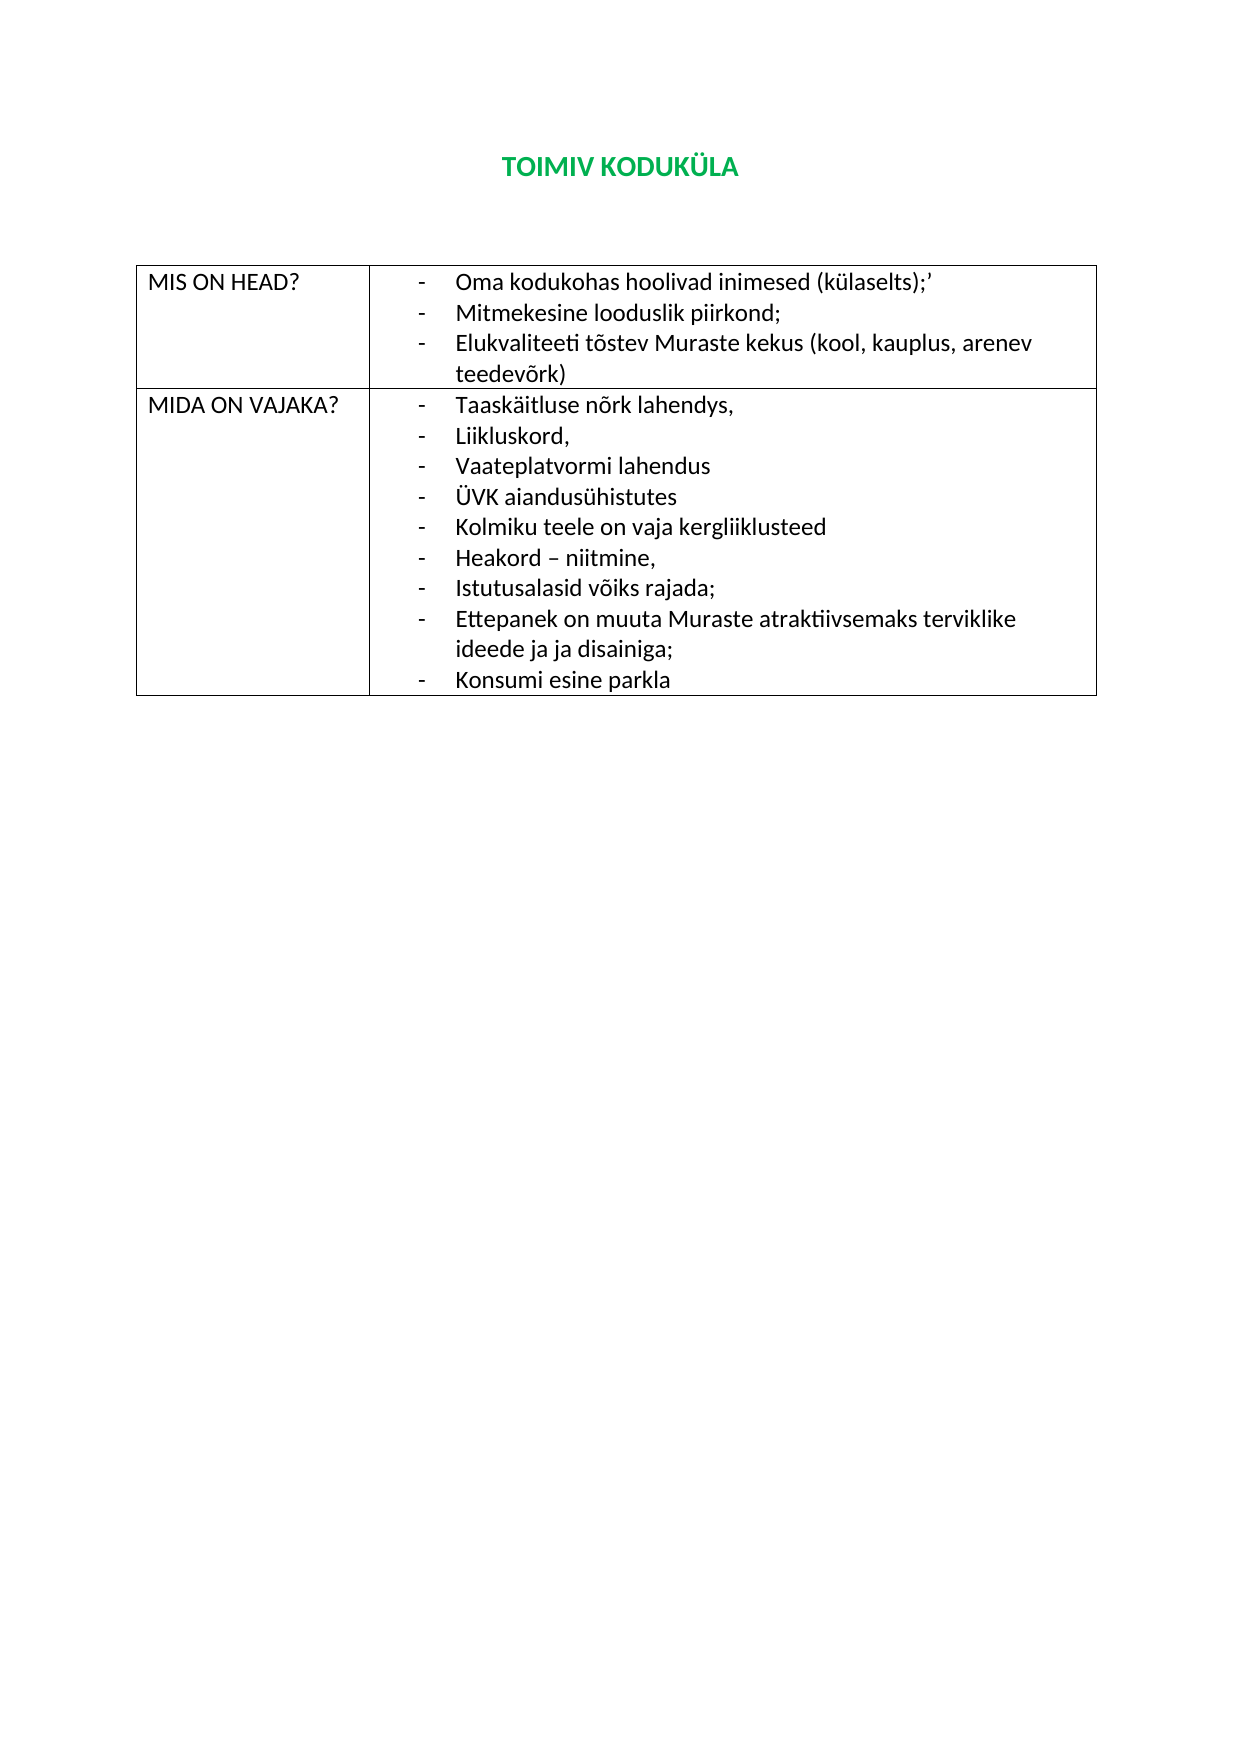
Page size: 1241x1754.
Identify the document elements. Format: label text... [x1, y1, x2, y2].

text TOIMIV KODUKÜLA [148, 148, 1093, 183]
table_cell Taaskäitluse nõrk lahendys, Liikluskord, Vaateplatvormi lahendus ÜVK aiandusühistutes Kolmiku teele on vaja kergliiklusteed Heakord – niitmine, Istutusalasid võiks rajada; Ettepanek on muuta Muraste atraktiivsemaks terviklike ideede ja ja disainiga; Konsumi esine parkla [370, 389, 1096, 694]
table_header MIS ON HEAD? [137, 266, 369, 388]
table_cell MIDA ON VAJAKA? [137, 389, 369, 694]
table_header Oma kodukohas hoolivad inimesed (külaselts);’ Mitmekesine looduslik piirkond; Elukvaliteeti tõstev Muraste kekus (kool, kauplus, arenev teedevõrk) [370, 266, 1096, 388]
